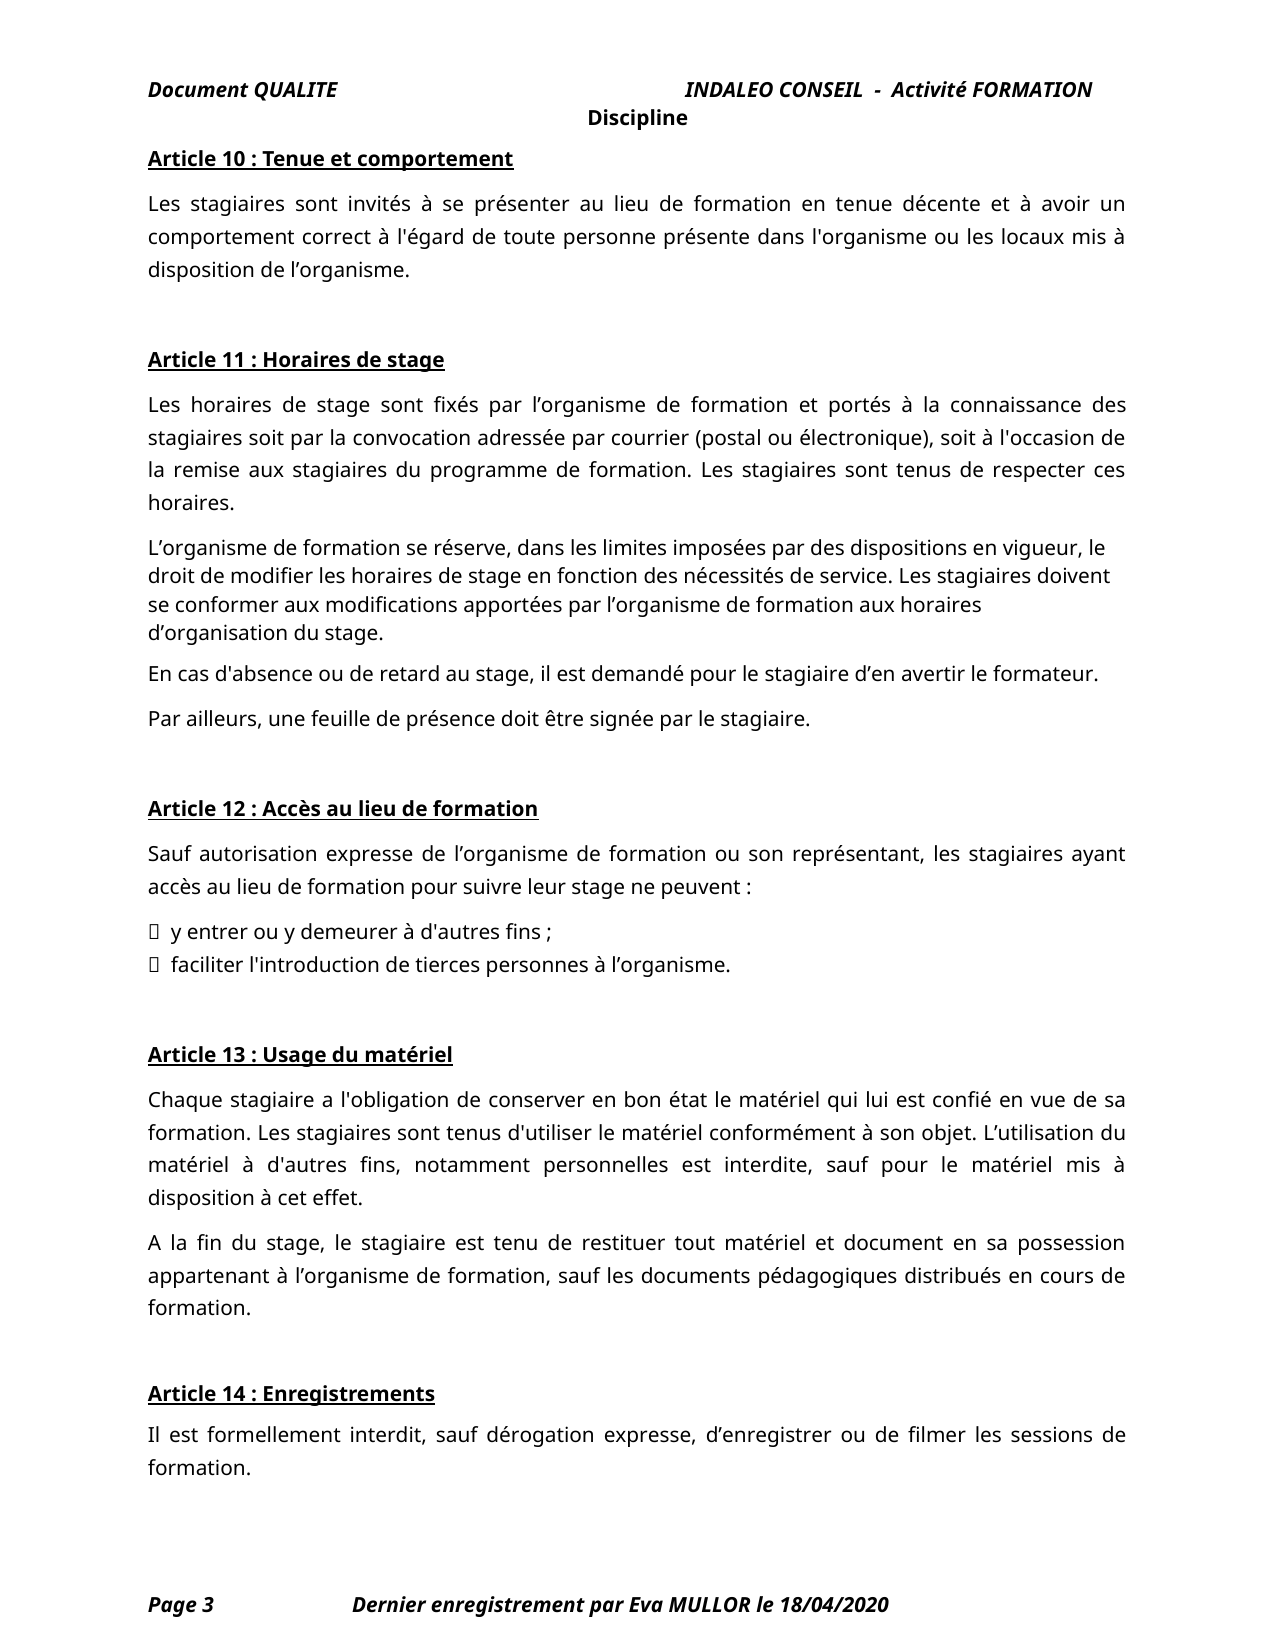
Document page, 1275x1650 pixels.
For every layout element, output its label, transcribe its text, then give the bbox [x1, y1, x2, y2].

text Les stagiaires sont invités à se présenter au lieu de formation en tenue décente et à avoir un comportement correct à l'égard de toute personne présente dans l'organisme ou les locaux mis à disposition de l’organisme. [148, 189, 1127, 283]
text Discipline [148, 103, 1127, 132]
text Sauf autorisation expresse de l’organisme de formation ou son représentant, les stagiaires ayant accès au lieu de formation pour suivre leur stage ne peuvent : [148, 839, 1127, 901]
text Article 12 : Accès au lieu de formation [148, 794, 1127, 823]
text En cas d'absence ou de retard au stage, il est demandé pour le stagiaire d’en avertir le formateur. [148, 659, 1127, 688]
text Chaque stagiaire a l'obligation de conserver en bon état le matériel qui lui est confié en vue de sa formation. Les stagiaires sont tenus d'utiliser le matériel conformément à son objet. L’utilisation du matériel à d'autres fins, notamment personnelles est interdite, sauf pour le matériel mis à disposition à cet effet. [148, 1085, 1127, 1211]
text Article 14 : Enregistrements [148, 1379, 1127, 1408]
text L’organisme de formation se réserve, dans les limites imposées par des dispositions en vigueur, le droit de modifier les horaires de stage en fonction des nécessités de service. Les stagiaires doivent se conformer aux modifications apportées par l’organisme de formation aux horaires d’organisation du stage. [148, 533, 1127, 647]
text Par ailleurs, une feuille de présence doit être signée par le stagiaire. [148, 704, 1127, 733]
text Article 10 : Tenue et comportement [148, 144, 1127, 173]
list y entrer ou y demeurer à d'autres fins ; [148, 917, 1127, 946]
text Les horaires de stage sont fixés par l’organisme de formation et portés à la connaissance des stagiaires soit par la convocation adressée par courrier (postal ou électronique), soit à l'occasion de la remise aux stagiaires du programme de formation. Les stagiaires sont tenus de respecter ces horaires. [148, 390, 1127, 516]
text Il est formellement interdit, sauf dérogation expresse, d’enregistrer ou de filmer les sessions de formation. [148, 1420, 1127, 1481]
list faciliter l'introduction de tierces personnes à l’organisme. [148, 950, 1127, 978]
text Article 13 : Usage du matériel [148, 1040, 1127, 1068]
text Article 11 : Horaires de stage [148, 345, 1127, 373]
text A la fin du stage, le stagiaire est tenu de restituer tout matériel et document en sa possession appartenant à l’organisme de formation, sauf les documents pédagogiques distribués en cours de formation. [148, 1228, 1127, 1322]
